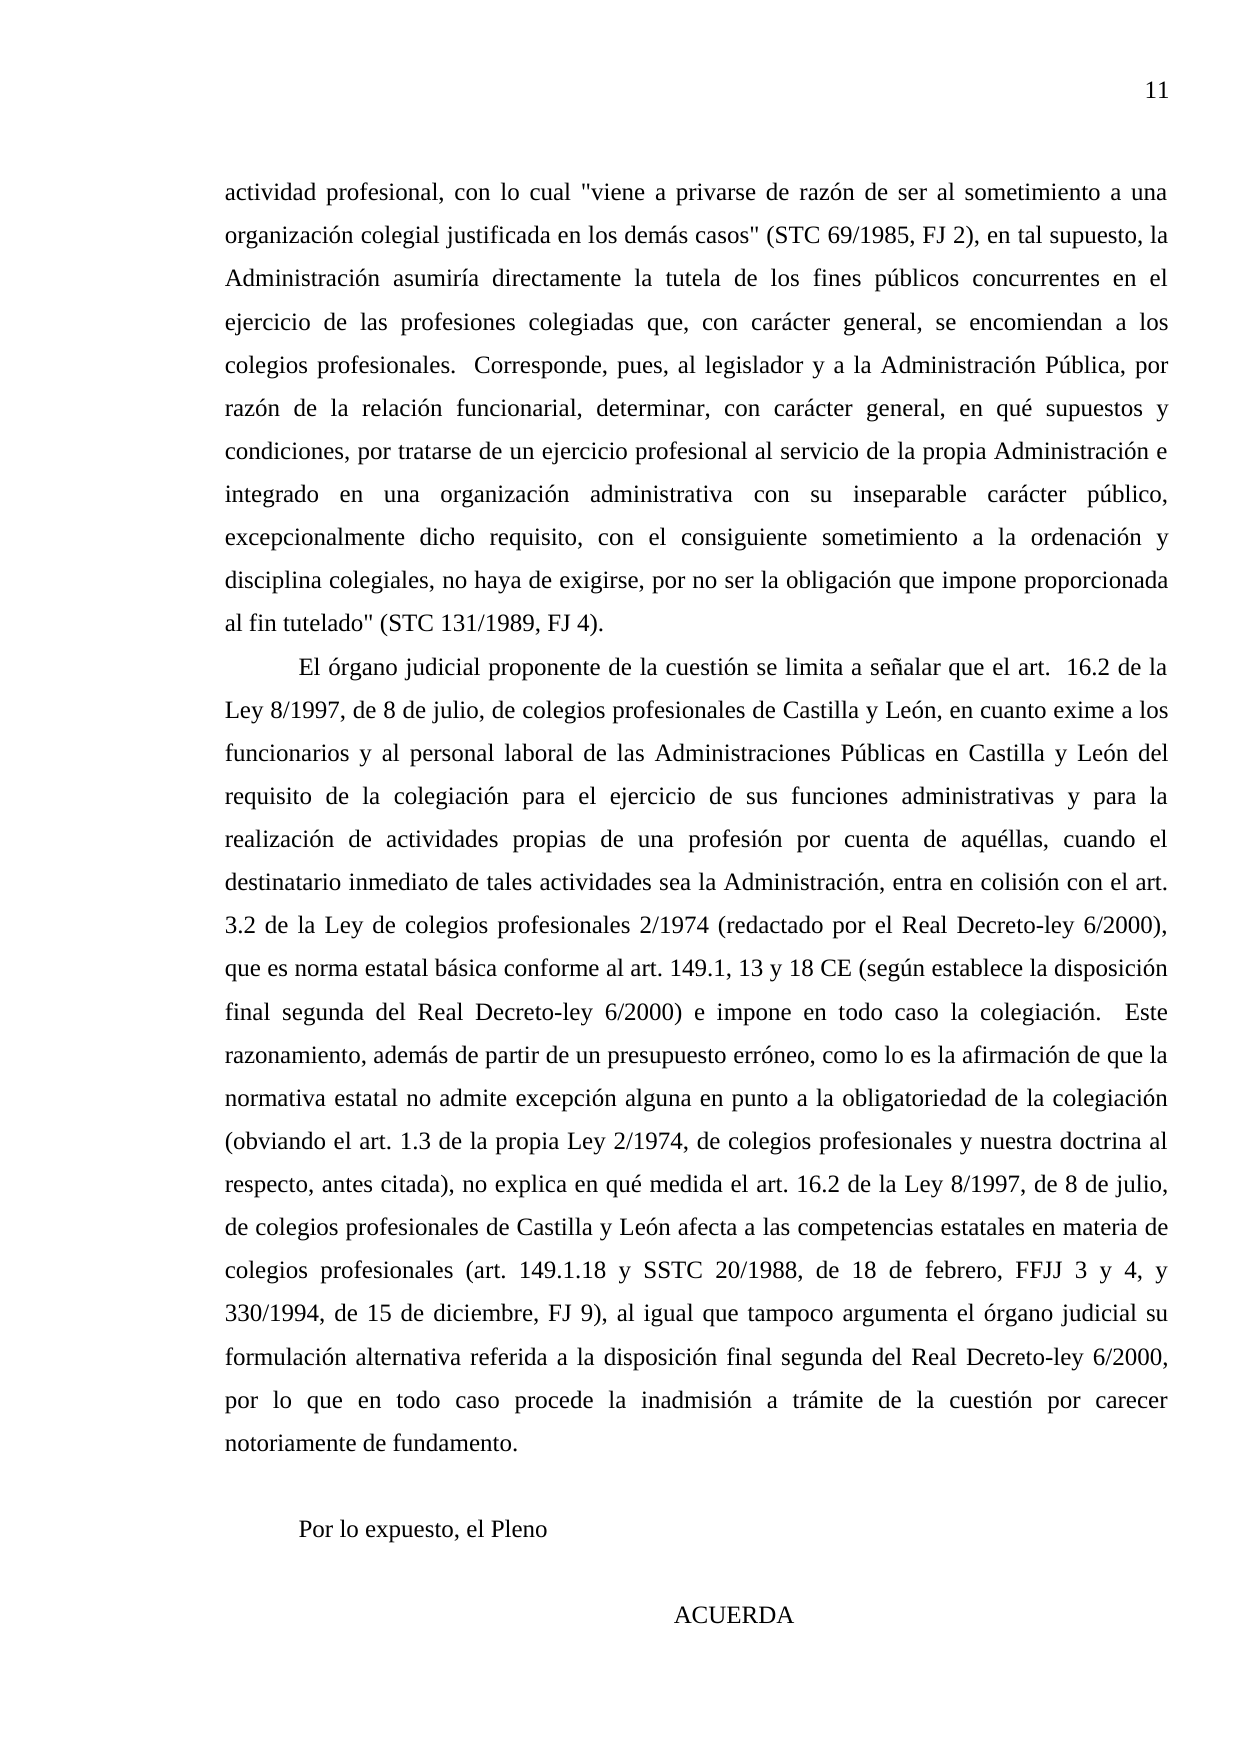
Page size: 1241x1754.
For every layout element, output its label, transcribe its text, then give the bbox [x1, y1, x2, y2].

text ACUERDA [224, 1600, 1169, 1629]
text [224, 177, 1169, 637]
text Por lo expuesto, el Pleno [224, 1514, 1169, 1543]
text El órgano judicial proponente de la cuestión se limita a señalar que el art. 16.2 de la Ley 8/1997, de 8 de julio, de colegios profesionales de Castilla y León, en cuanto exime a los funcionarios y al personal laboral de las Administraciones Públicas en Castilla y León del requisito de la colegiación para el ejercicio de sus funciones administrativas y para la realización de actividades propias de una profesión por cuenta de aquéllas, cuando el destinatario inmediato de tales actividades sea la Administración, entra en colisión con el art. 3.2 de la Ley de colegios profesionales 2/1974 (redactado por el Real Decreto-ley 6/2000), que es norma estatal básica conforme al art. 149.1, 13 y 18 CE (según establece la disposición final segunda del Real Decreto-ley 6/2000) e impone en todo caso la colegiación. Este razonamiento, además de partir de un presupuesto erróneo, como lo es la afirmación de que la normativa estatal no admite excepción alguna en punto a la obligatoriedad de la colegiación (obviando el art. 1.3 de la propia Ley 2/1974, de colegios profesionales y nuestra doctrina al respecto, antes citada), no explica en qué medida el art. 16.2 de la Ley 8/1997, de 8 de julio, de colegios profesionales de Castilla y León afecta a las competencias estatales en materia de colegios profesionales (art. 149.1.18 y SSTC 20/1988, de 18 de febrero, FFJJ 3 y 4, y 330/1994, de 15 de diciembre, FJ 9), al igual que tampoco argumenta el órgano judicial su formulación alternativa referida a la disposición final segunda del Real Decreto-ley 6/2000, por lo que en todo caso procede la inadmisión a trámite de la cuestión por carecer notoriamente de fundamento. [224, 652, 1169, 1457]
